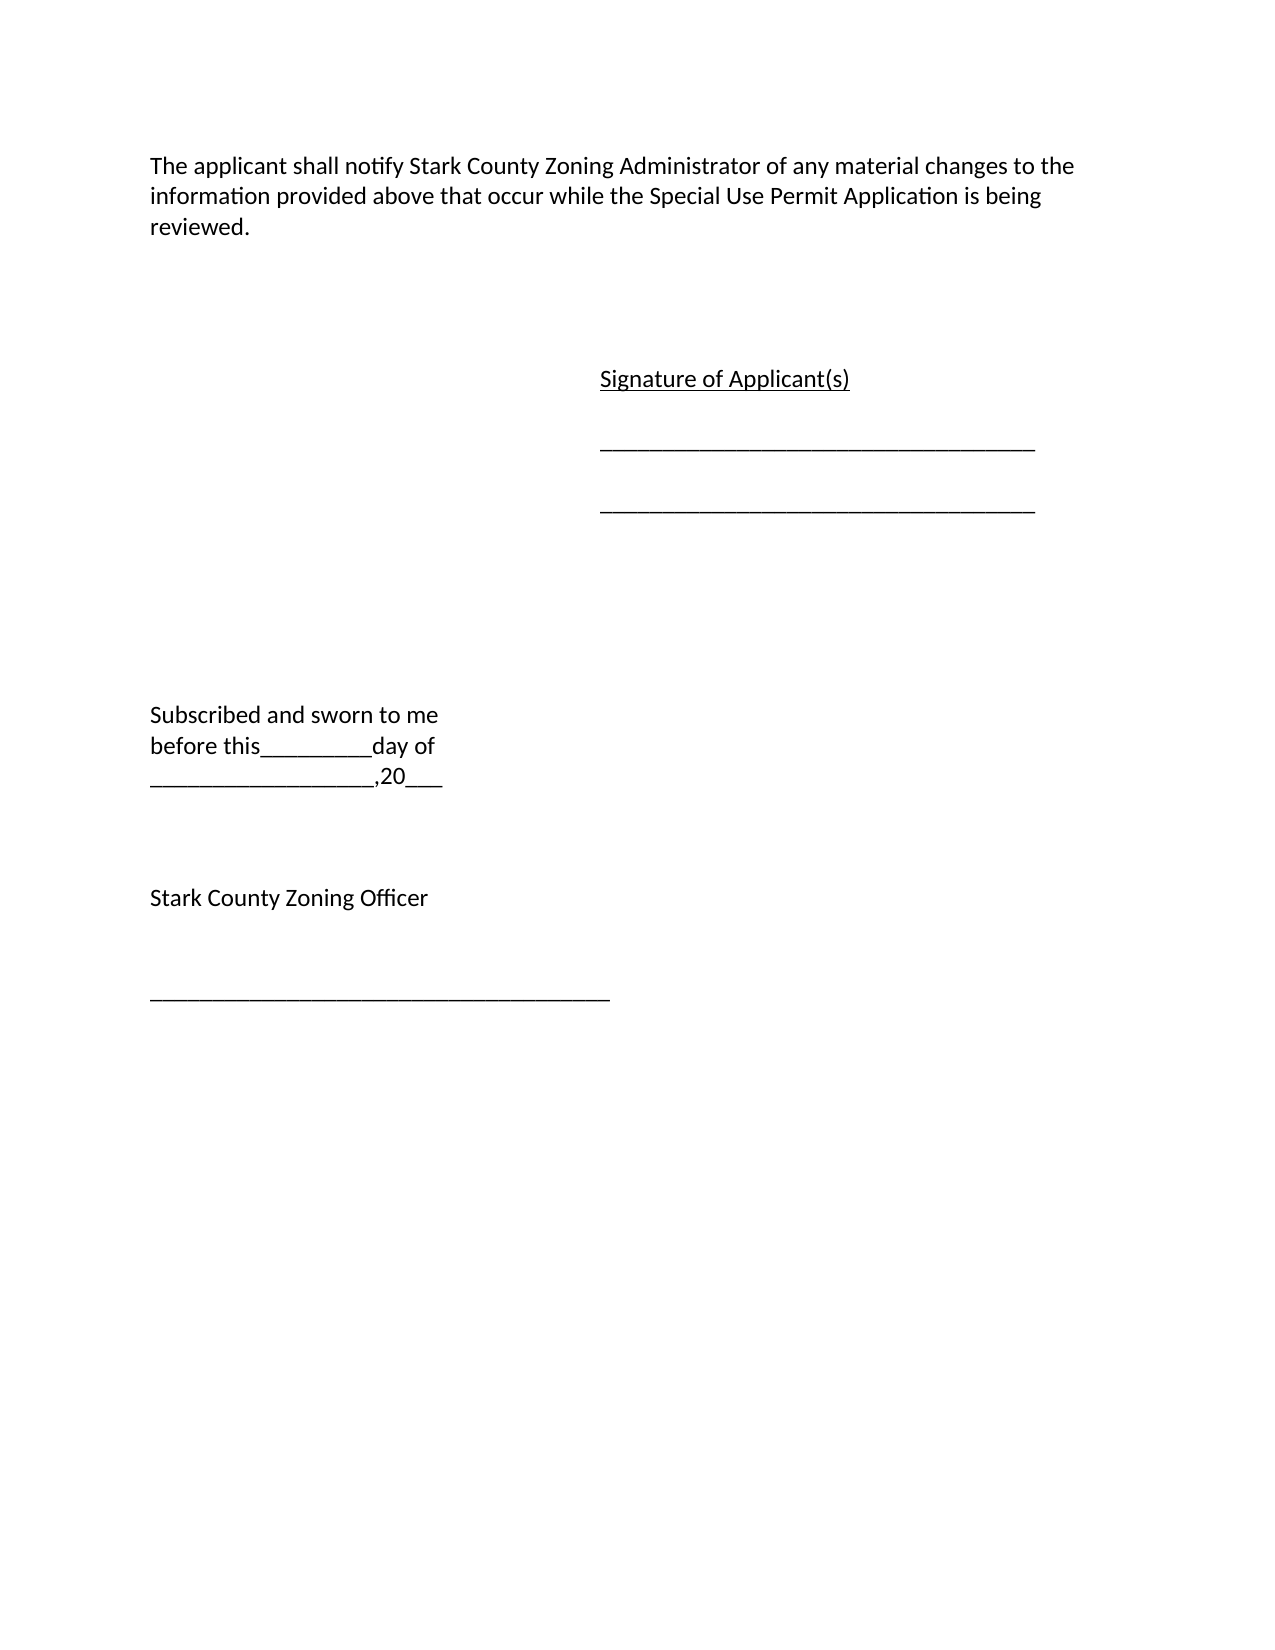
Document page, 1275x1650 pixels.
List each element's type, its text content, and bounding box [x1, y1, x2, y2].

text Subscribed and sworn to me [150, 699, 1125, 730]
text before this_________day of [150, 730, 1125, 760]
text _____________________________________ [150, 974, 1125, 1004]
text Signature of Applicant(s) [150, 364, 1125, 394]
text Stark County Zoning Officer [150, 882, 1125, 913]
text ___________________________________ [150, 486, 1125, 516]
text __________________,20___ [150, 760, 1125, 791]
text The applicant shall notify Stark County Zoning Administrator of any material changes to the information provided above that occur while the Special Use Permit Application is being reviewed. [150, 150, 1125, 242]
text ___________________________________ [150, 425, 1125, 455]
